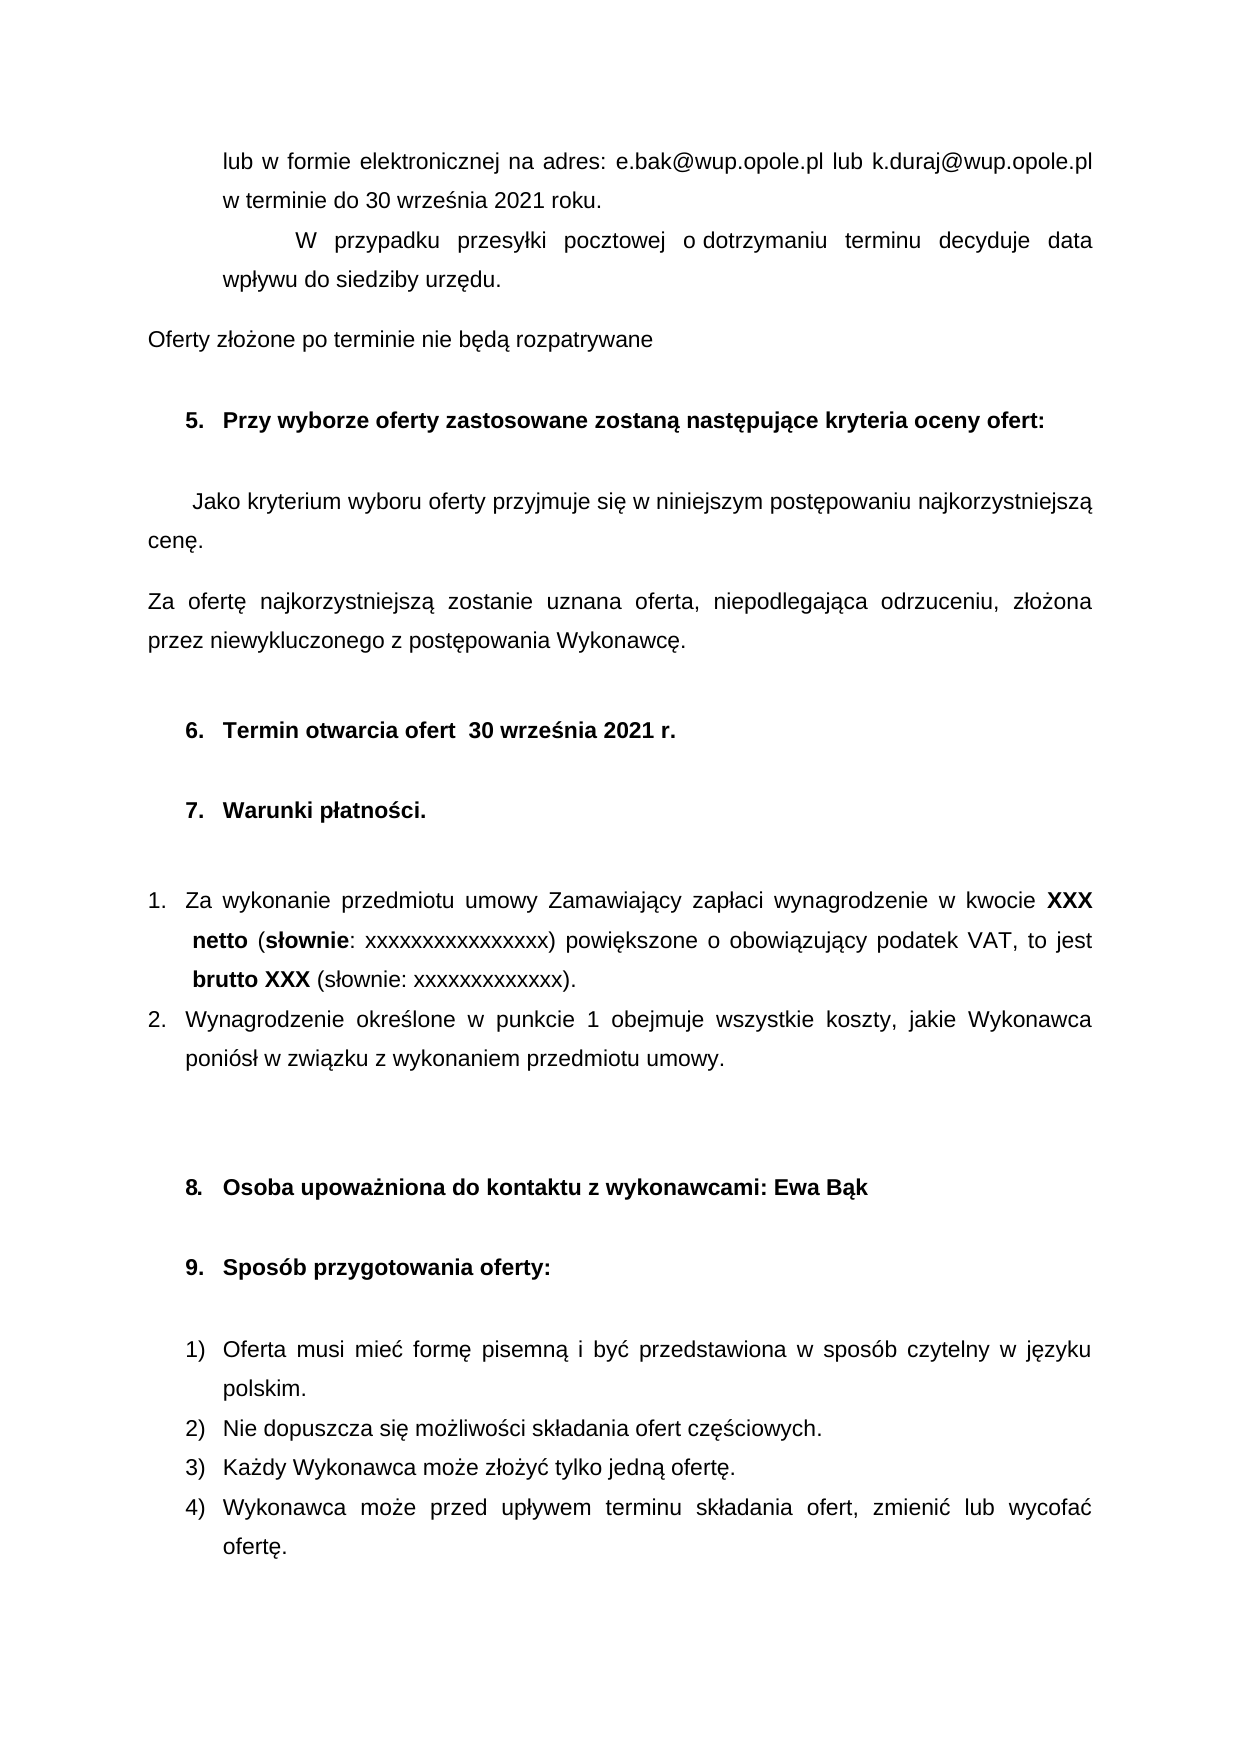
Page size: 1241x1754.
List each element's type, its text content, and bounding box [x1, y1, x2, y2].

text Jako kryterium wyboru oferty przyjmuje się w niniejszym postępowaniu najkorzystniejszą cenę. [148, 488, 1093, 554]
subtitle Warunki płatności. [185, 797, 1093, 823]
subtitle Przy wyborze oferty zastosowane zostaną następujące kryteria oceny ofert: [185, 407, 1093, 433]
subtitle Sposób przygotowania oferty: [185, 1254, 1093, 1281]
text Oferty złożone po terminie nie będą rozpatrywane [148, 326, 1093, 353]
list Wykonawca może przed upływem terminu składania ofert, zmienić lub wycofać ofertę. [185, 1493, 1093, 1559]
list Każdy Wykonawca może złożyć tylko jedną ofertę. [185, 1454, 1093, 1480]
list lub w formie elektronicznej na adres: e.bak@wup.opole.pl lub k.duraj@wup.opole.pl w terminie do 30 września 2021 roku. [223, 148, 1093, 213]
subtitle Osoba upoważniona do kontaktu z wykonawcami: Ewa Bąk [185, 1174, 1093, 1201]
list W przypadku przesyłki pocztowej o dotrzymaniu terminu decyduje data wpływu do siedziby urzędu. [223, 227, 1093, 292]
list Za wykonanie przedmiotu umowy Zamawiający zapłaci wynagrodzenie w kwocie XXX netto (słownie: xxxxxxxxxxxxxxxx) powiększone o obowiązujący podatek VAT, to jest brutto XXX (słownie: xxxxxxxxxxxxx). [148, 887, 1093, 993]
text Za ofertę najkorzystniejszą zostanie uznana oferta, niepodlegająca odrzuceniu, złożona przez niewykluczonego z postępowania Wykonawcę. [148, 588, 1093, 653]
list Oferta musi mieć formę pisemną i być przedstawiona w sposób czytelny w języku polskim. [185, 1336, 1093, 1401]
list Wynagrodzenie określone w punkcie 1 obejmuje wszystkie koszty, jakie Wykonawca poniósł w związku z wykonaniem przedmiotu umowy. [148, 1006, 1093, 1072]
list Nie dopuszcza się możliwości składania ofert częściowych. [185, 1414, 1093, 1441]
subtitle Termin otwarcia ofert 30 września 2021 r. [185, 717, 1093, 743]
